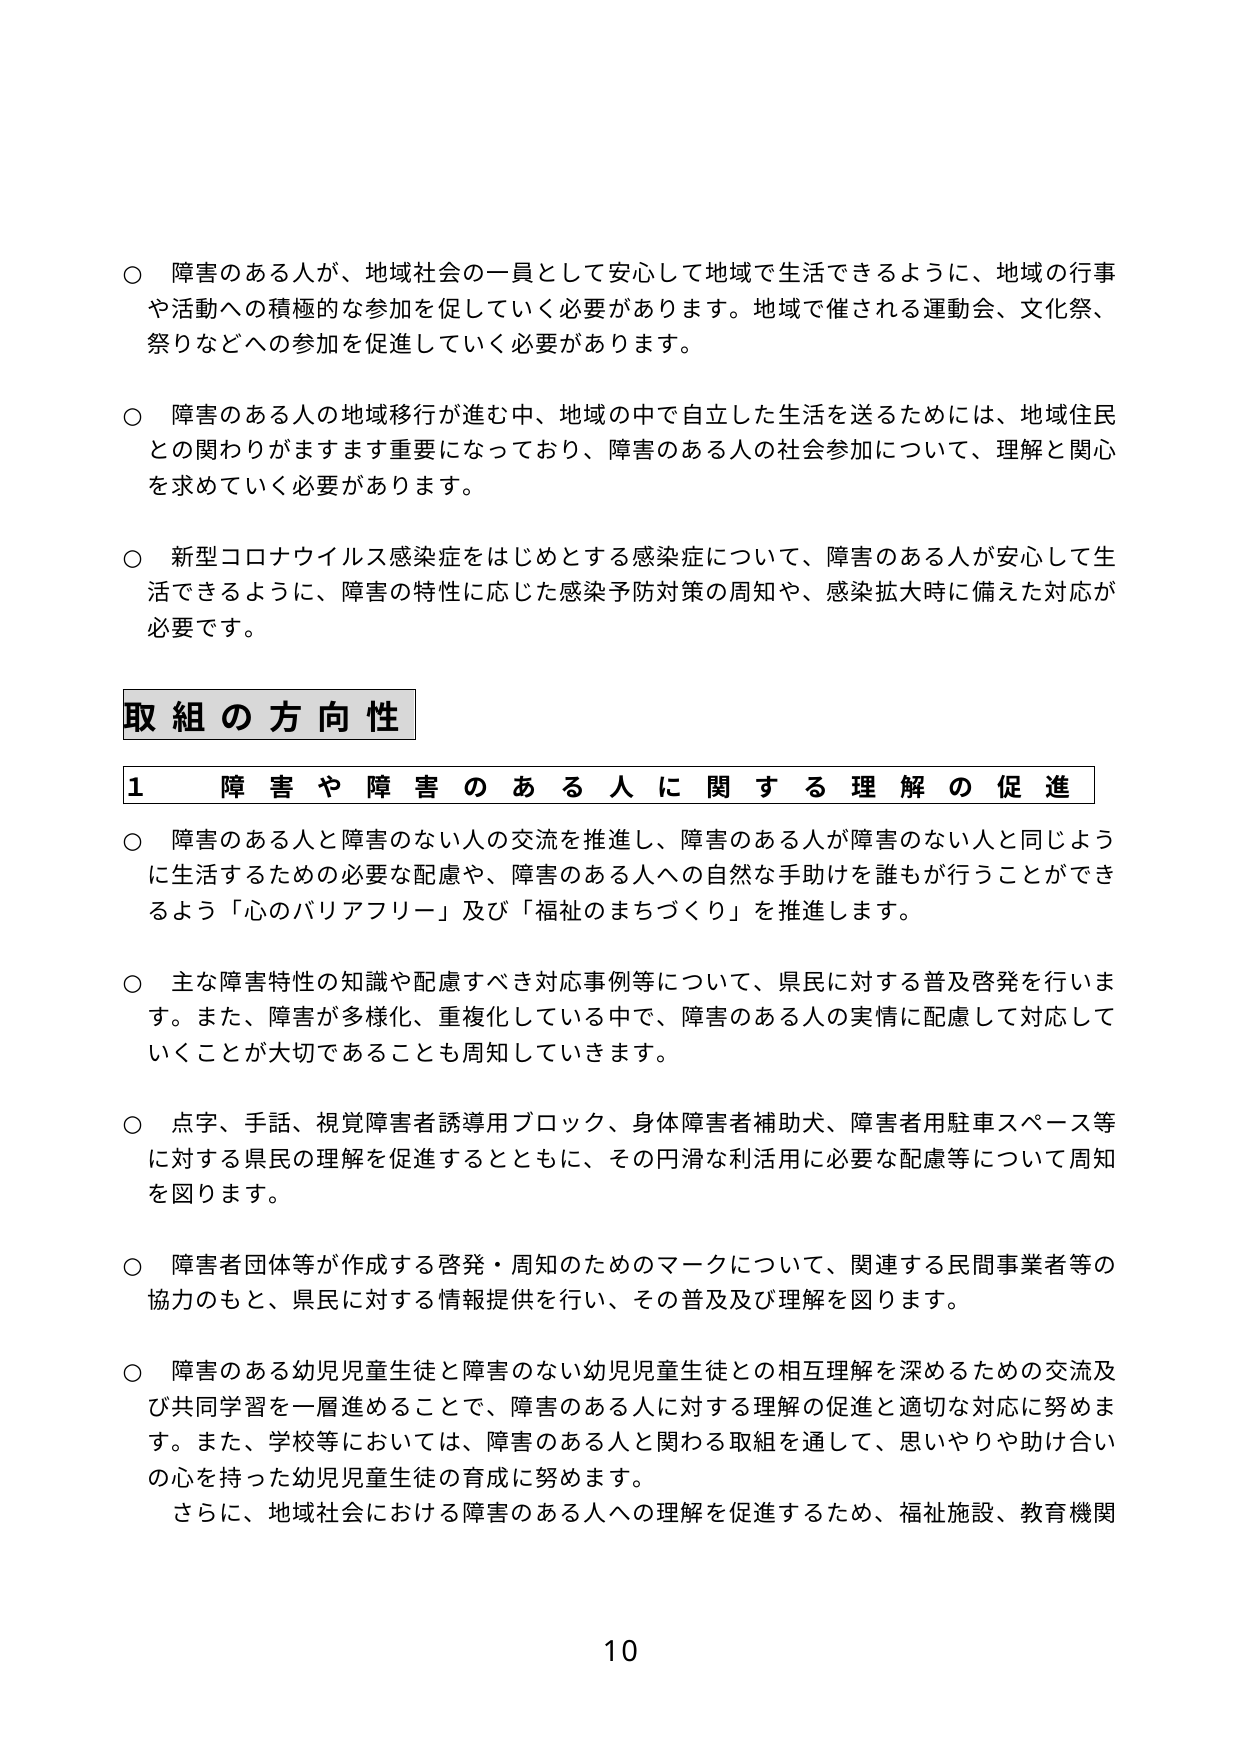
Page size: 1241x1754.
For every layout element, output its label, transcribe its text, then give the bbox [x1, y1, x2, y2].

text ○ 障害のある人と障害のない人の交流を推進し、障害のある人が障害のない人と同じよう [122, 821, 1118, 856]
text ○ 障害のある幼児児童生徒と障害のない幼児児童生徒との相互理解を深めるための交流及び共同学習を一層進めることで、障害のある人に対する理解の促進と適切な対応に努めます。また、学校等においては、障害のある人と関わる取組を通して、思いやりや助け合いの心を持った幼児児童生徒の育成に努めます。 [122, 1352, 1118, 1494]
text ○ 障害のある人が、地域社会の一員として安心して地域で生活できるように、地域の行事や活動への積極的な参加を促していく必要があります。地域で催される運動会、文化祭、祭りなどへの参加を促進していく必要があります。 [122, 254, 1118, 360]
text ○ 主な障害特性の知識や配慮すべき対応事例等について、県民に対する普及啓発を行います。また、障害が多様化、重複化している中で、障害のある人の実情に配慮して対応していくことが大切であることも周知していきます。 [122, 962, 1118, 1069]
text るよう「心のバリアフリー」及び「福祉のまちづくり」を推進します。 [122, 892, 1118, 927]
text ○ 新型コロナウイルス感染症をはじめとする感染症について、障害のある人が安心して生活できるように、障害の特性に応じた感染予防対策の周知や、感染拡大時に備えた対応が必要です。 [122, 537, 1118, 644]
text ○ 点字、手話、視覚障害者誘導用ブロック、身体障害者補助犬、障害者用駐車スペース等に対する県民の理解を促進するとともに、その円滑な利活用に必要な配慮等について周知を図ります。 [122, 1104, 1118, 1210]
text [147, 1494, 1118, 1529]
text １ 障害や障害のある人に関する理解の促進 [122, 750, 1118, 821]
text に生活するための必要な配慮や、障害のある人への自然な手助けを誰もが行うことができ [147, 856, 1118, 892]
text ○ 障害のある人の地域移行が進む中、地域の中で自立した生活を送るためには、地域住民との関わりがますます重要になっており、障害のある人の社会参加について、理解と関心を求めていく必要があります。 [122, 396, 1118, 502]
text 取組の方向性 [122, 679, 1118, 750]
text ○ 障害者団体等が作成する啓発・周知のためのマークについて、関連する民間事業者等の協力のもと、県民に対する情報提供を行い、その普及及び理解を図ります。 [122, 1246, 1118, 1317]
